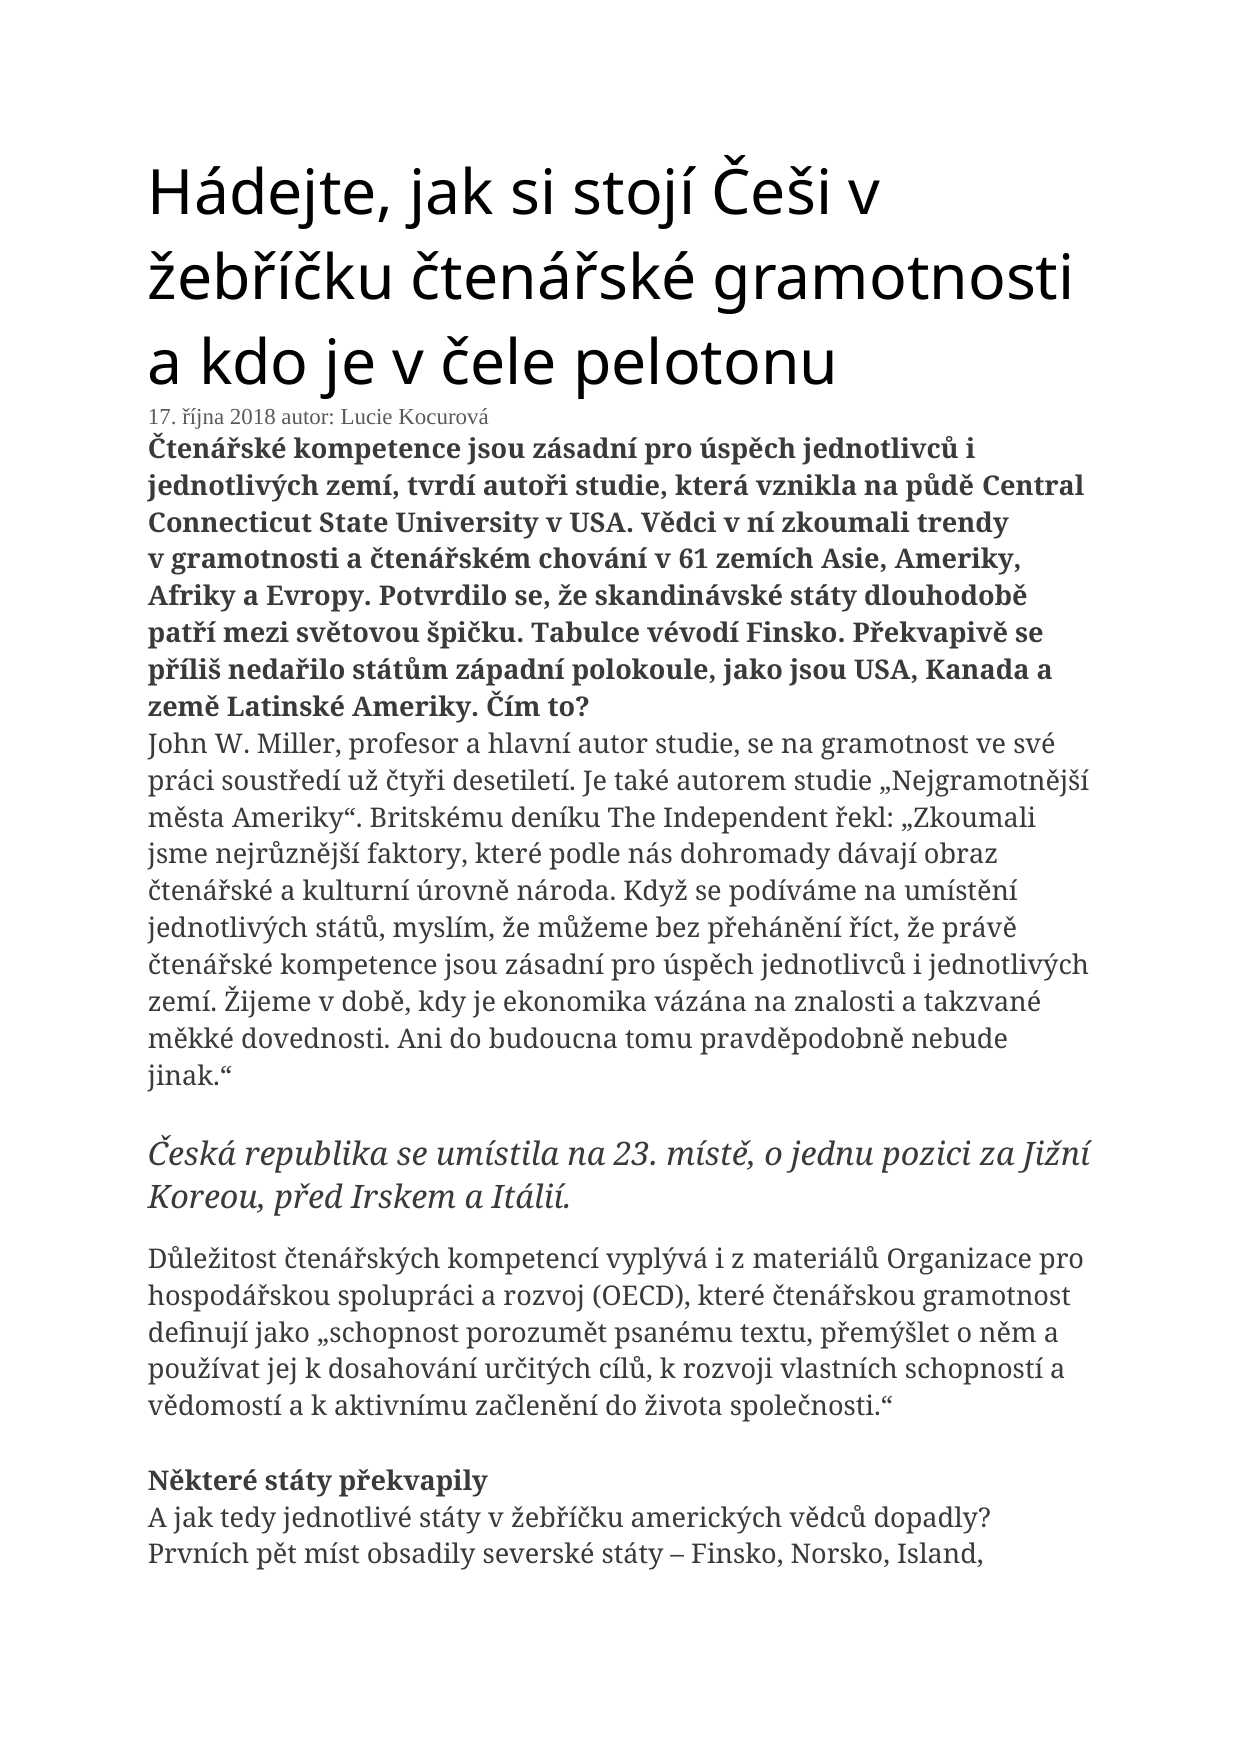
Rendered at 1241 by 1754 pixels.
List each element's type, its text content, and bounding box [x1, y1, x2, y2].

text Česká republika se umístila na 23. místě, o jednu pozici za Jižní Koreou, před Irskem a Itálií. [148, 1131, 1093, 1218]
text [148, 1461, 1093, 1572]
text Čtenářské kompetence jsou zásadní pro úspěch jednotlivců i jednotlivých zemí, tvrdí autoři studie, která vznikla na půdě Central Connecticut State University v USA. Vědci v ní zkoumali trendy v gramotnosti a čtenářském chování v 61 zemích Asie, Ameriky, Afriky a Evropy. Potvrdilo se, že skandinávské státy dlouhodobě patří mezi světovou špičku. Tabulce vévodí Finsko. Překvapivě se příliš nedařilo státům západní polokoule, jako jsou USA, Kanada a země Latinské Ameriky. Čím to? [148, 429, 1093, 724]
text John W. Miller, profesor a hlavní autor studie, se na gramotnost ve své práci soustředí už čtyři desetiletí. Je také autorem studie „Nejgramotnější města Ameriky“. Britskému deníku The Independent řekl: „Zkoumali jsme nejrůznější faktory, které podle nás dohromady dávají obraz čtenářské a kulturní úrovně národa. Když se podíváme na umístění jednotlivých států, myslím, že můžeme bez přehánění říct, že právě čtenářské kompetence jsou zásadní pro úspěch jednotlivců i jednotlivých zemí. Žijeme v době, kdy je ekonomika vázána na znalosti a takzvané měkké dovednosti. Ani do budoucna tomu pravděpodobně nebude jinak.“ [148, 724, 1093, 1093]
text Hádejte, jak si stojí Češi v žebříčku čtenářské gramotnosti a kdo je v čele pelotonu [148, 148, 1093, 403]
text 17. října 2018 autor: Lucie Kocurová [148, 403, 1093, 429]
text Důležitost čtenářských kompetencí vyplývá i z materiálů Organizace pro hospodářskou spolupráci a rozvoj (OECD), které čtenářskou gramotnost definují jako „schopnost porozumět psanému textu, přemýšlet o něm a používat jej k dosahování určitých cílů, k rozvoji vlastních schopností a vědomostí a k aktivnímu začlenění do života společnosti.“ [148, 1239, 1093, 1424]
